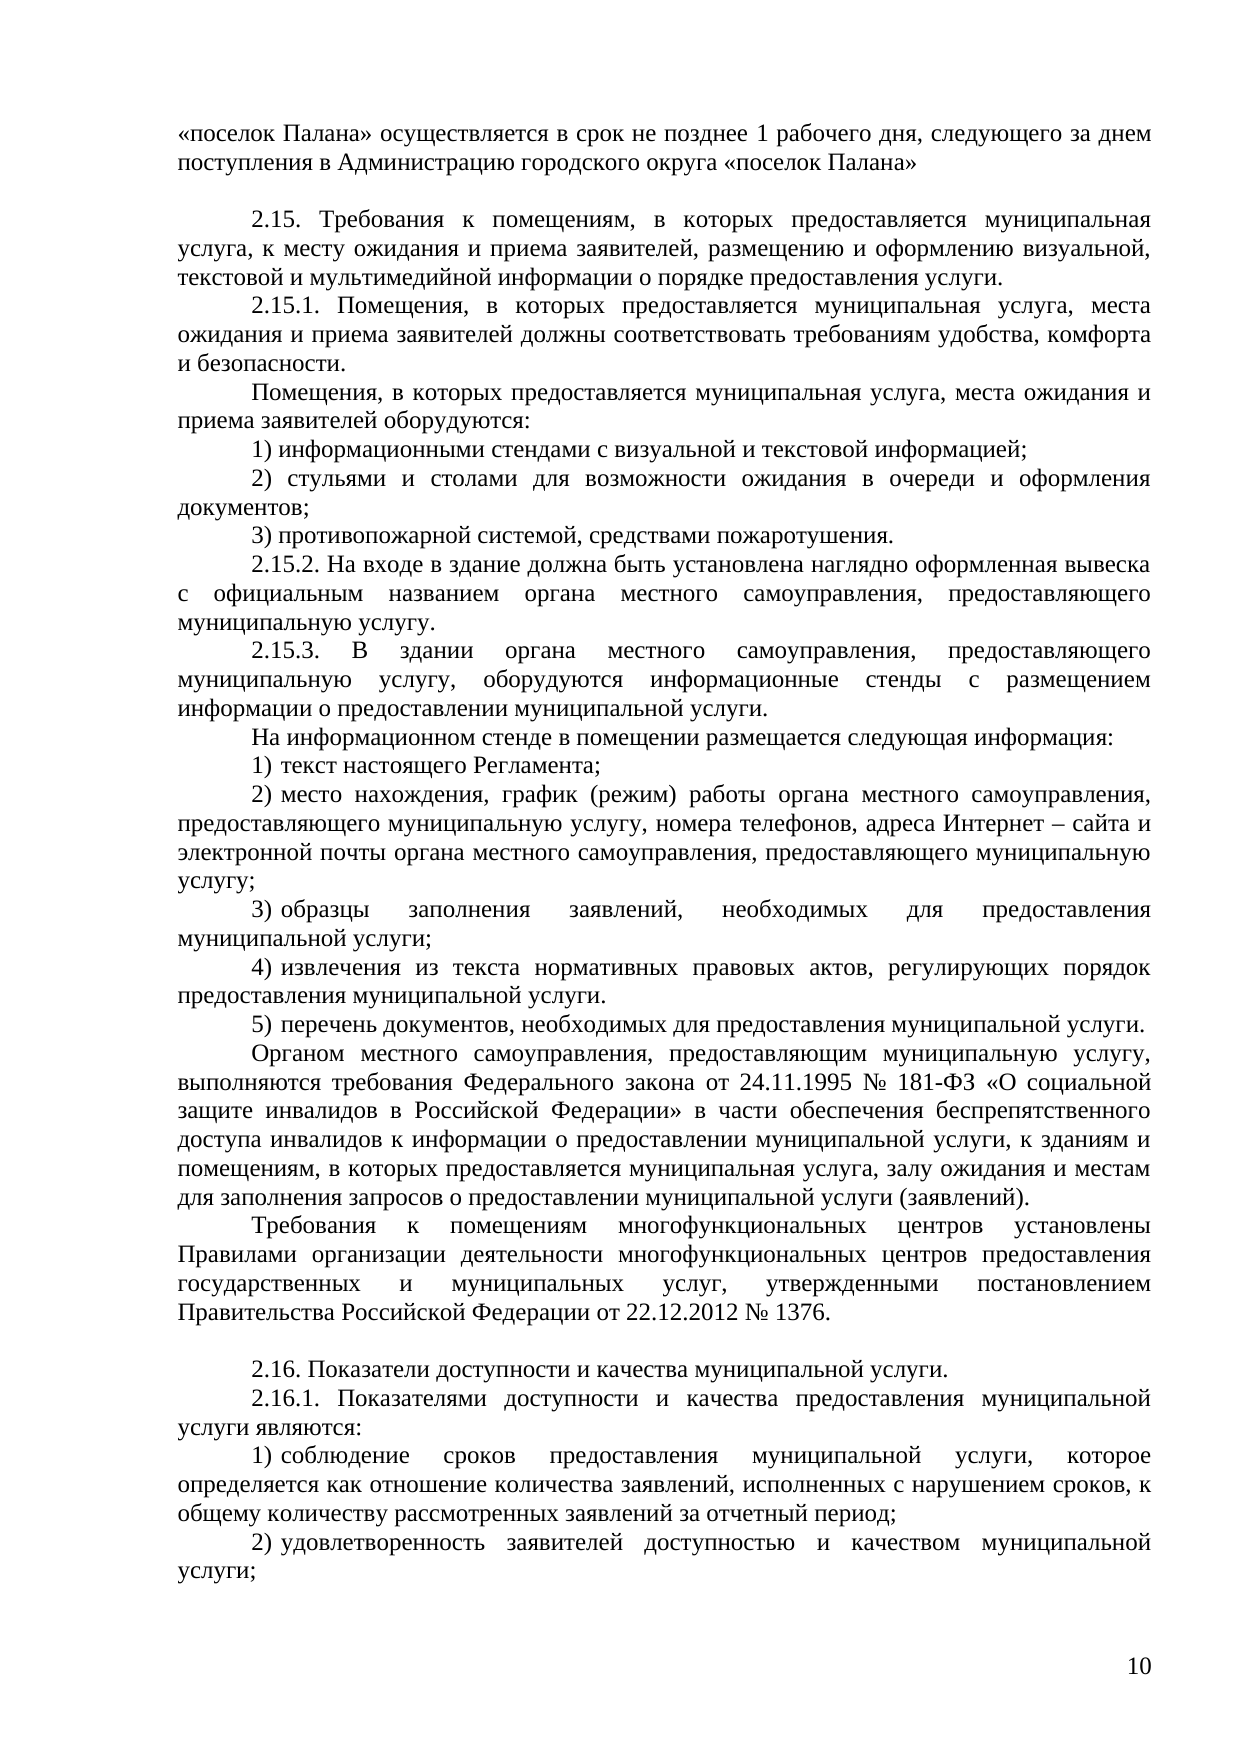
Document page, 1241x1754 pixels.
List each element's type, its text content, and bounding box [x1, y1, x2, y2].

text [177, 118, 1152, 176]
list удовлетворенность заявителей доступностью и качеством муниципальной услуги; [177, 1527, 1152, 1584]
text Органом местного самоуправления, предоставляющим муниципальную услугу, выполняются требования Федерального закона от 24.11.1995 № 181-ФЗ «О социальной защите инвалидов в Российской Федерации» в части обеспечения беспрепятственного доступа инвалидов к информации о предоставлении муниципальной услуги, к зданиям и помещениям, в которых предоставляется муниципальная услуга, залу ожидания и местам для заполнения запросов о предоставлении муниципальной услуги (заявлений). [177, 1038, 1152, 1211]
list 2.15.2. На входе в здание должна быть установлена наглядно оформленная вывеска с официальным названием органа местного самоуправления, предоставляющего муниципальную услугу. [177, 549, 1152, 636]
text Требования к помещениям многофункциональных центров установлены Правилами организации деятельности многофункциональных центров предоставления государственных и муниципальных услуг, утвержденными постановлением Правительства Российской Федерации от 22.12.2012 № 1376. [177, 1211, 1152, 1326]
list 3) противопожарной системой, средствами пожаротушения. [177, 521, 1152, 549]
text 2.16. Показатели доступности и качества муниципальной услуги. [177, 1354, 1152, 1383]
list 1) информационными стендами с визуальной и текстовой информацией; [177, 434, 1152, 463]
list соблюдение сроков предоставления муниципальной услуги, которое определяется как отношение количества заявлений, исполненных с нарушением сроков, к общему количеству рассмотренных заявлений за отчетный период; [177, 1441, 1152, 1527]
text На информационном стенде в помещении размещается следующая информация: [177, 722, 1152, 751]
list 2.15.3. В здании органа местного самоуправления, предоставляющего муниципальную услугу, оборудуются информационные стенды с размещением информации о предоставлении муниципальной услуги. [177, 636, 1152, 722]
text 3) образцы заполнения заявлений, необходимых для предоставления муниципальной услуги; [177, 894, 1152, 952]
text 2) место нахождения, график (режим) работы органа местного самоуправления, предоставляющего муниципальную услугу, номера телефонов, адреса Интернет – сайта и электронной почты органа местного самоуправления, предоставляющего муниципальную услугу; [177, 779, 1152, 894]
list 2.15.1. Помещения, в которых предоставляется муниципальная услуга, места ожидания и приема заявителей должны соответствовать требованиям удобства, комфорта и безопасности. [177, 291, 1152, 377]
text 1) текст настоящего Регламента; [177, 751, 1152, 779]
text 5) перечень документов, необходимых для предоставления муниципальной услуги. [177, 1009, 1152, 1038]
text 2.16.1. Показателями доступности и качества предоставления муниципальной услуги являются: [177, 1383, 1152, 1441]
text 2.15. Требования к помещениям, в которых предоставляется муниципальная услуга, к месту ожидания и приема заявителей, размещению и оформлению визуальной, текстовой и мультимедийной информации о порядке предоставления услуги. [177, 204, 1152, 291]
text 4) извлечения из текста нормативных правовых актов, регулирующих порядок предоставления муниципальной услуги. [177, 952, 1152, 1009]
text Помещения, в которых предоставляется муниципальная услуга, места ожидания и приема заявителей оборудуются: [177, 377, 1152, 434]
list 2) стульями и столами для возможности ожидания в очереди и оформления документов; [177, 463, 1152, 521]
